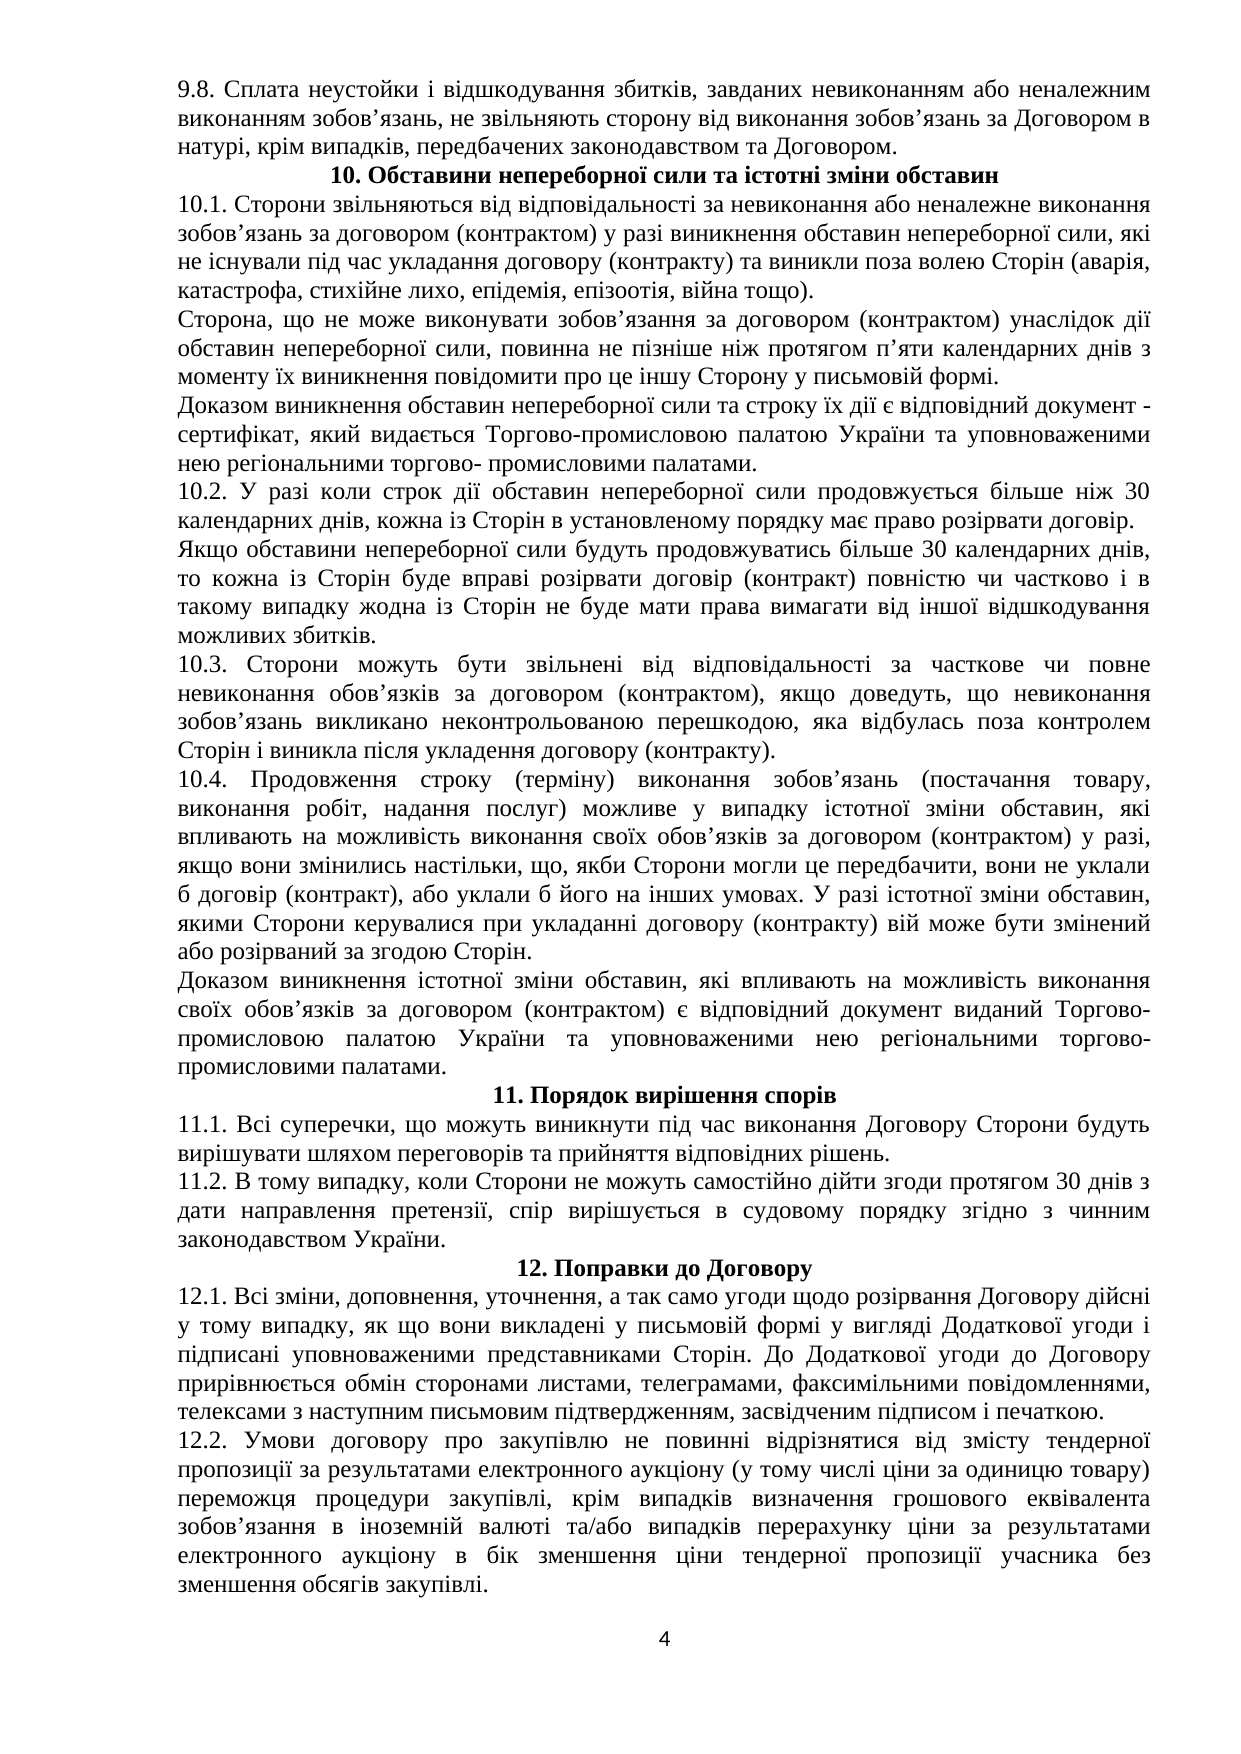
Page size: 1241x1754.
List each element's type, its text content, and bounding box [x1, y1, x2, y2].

text Сторона, що не може виконувати зобов’язання за договором (контрактом) унаслідок дії обставин непереборної сили, повинна не пізніше ніж протягом п’яти календарних днів з моменту їх виникнення повідомити про це іншу Сторону у письмовій формі. [177, 304, 1152, 390]
text 11. Порядок вирішення спорів [177, 1080, 1152, 1109]
text 10.3. Сторони можуть бути звільнені від відповідальності за часткове чи повне невиконання обов’язків за договором (контрактом), якщо доведуть, що невиконання зобов’язань викликано неконтрольованою перешкодою, яка відбулась поза контролем Сторін і виникла після укладення договору (контракту). [177, 649, 1152, 764]
text 12.2. Умови договору про закупівлю не повинні відрізнятися від змісту тендерної пропозиції за результатами електронного аукціону (у тому числі ціни за одиницю товару) переможця процедури закупівлі, крім випадків визначення грошового еквівалента зобов’язання в іноземній валюті та/або випадків перерахунку ціни за результатами електронного аукціону в бік зменшення ціни тендерної пропозиції учасника без зменшення обсягів закупівлі. [177, 1425, 1152, 1598]
text 9.8. Сплата неустойки і відшкодування збитків, завданих невиконанням або неналежним виконанням зобов’язань, не звільняють сторону від виконання зобов’язань за Договором в натурі, крім випадків, передбачених законодавством та Договором. [177, 74, 1152, 160]
text 10. Обставини непереборної сили та істотні зміни обставин [177, 160, 1152, 189]
text Доказом виникнення обставин непереборної сили та строку їх дії є відповідний документ - сертифікат, який видається Торгово-промисловою палатою України та уповноваженими нею регіональними торгово- промисловими палатами. [177, 390, 1152, 476]
text Якщо обставини непереборної сили будуть продовжуватись більше 30 календарних днів, то кожна із Сторін буде вправі розірвати договір (контракт) повністю чи частково і в такому випадку жодна із Сторін не буде мати права вимагати від іншої відшкодування можливих збитків. [177, 534, 1152, 649]
text 12. Поправки до Договору [177, 1253, 1152, 1281]
text 12.1. Всі зміни, доповнення, уточнення, а так само угоди щодо розірвання Договору дійсні у тому випадку, як що вони викладені у письмовій формі у вигляді Додаткової угоди і підписані уповноваженими представниками Сторін. До Додаткової угоди до Договору прирівнюється обмін сторонами листами, телеграмами, факсимільними повідомленнями, телексами з наступним письмовим підтвердженням, засвідченим підписом і печаткою. [177, 1281, 1152, 1425]
text 11.1. Всі суперечки, що можуть виникнути під час виконання Договору Сторони будуть вирішувати шляхом переговорів та прийняття відповідних рішень. [177, 1109, 1152, 1166]
text 11.2. В тому випадку, коли Сторони не можуть самостійно дійти згоди протягом 30 днів з дати направлення претензії, спір вирішується в судовому порядку згідно з чинним законодавством України. [177, 1166, 1152, 1253]
text 10.2. У разі коли строк дії обставин непереборної сили продовжується більше ніж 30 календарних днів, кожна із Сторін в установленому порядку має право розірвати договір. [177, 476, 1152, 534]
text Доказом виникнення істотної зміни обставин, які впливають на можливість виконання своїх обов’язків за договором (контрактом) є відповідний документ виданий Торгово-промисловою палатою України та уповноваженими нею регіональними торгово-промисловими палатами. [177, 965, 1152, 1080]
text 10.1. Сторони звільняються від відповідальності за невиконання або неналежне виконання зобов’язань за договором (контрактом) у разі виникнення обставин непереборної сили, які не існували під час укладання договору (контракту) та виникли поза волею Сторін (аварія, катастрофа, стихійне лихо, епідемія, епізоотія, війна тощо). [177, 189, 1152, 304]
text 10.4. Продовження строку (терміну) виконання зобов’язань (постачання товару, виконання робіт, надання послуг) можливе у випадку істотної зміни обставин, які впливають на можливість виконання своїх обов’язків за договором (контрактом) у разі, якщо вони змінились настільки, що, якби Сторони могли це передбачити, вони не уклали б договір (контракт), або уклали б його на інших умовах. У разі істотної зміни обставин, якими Сторони керувалися при укладанні договору (контракту) вій може бути змінений або розірваний за згодою Сторін. [177, 764, 1152, 965]
